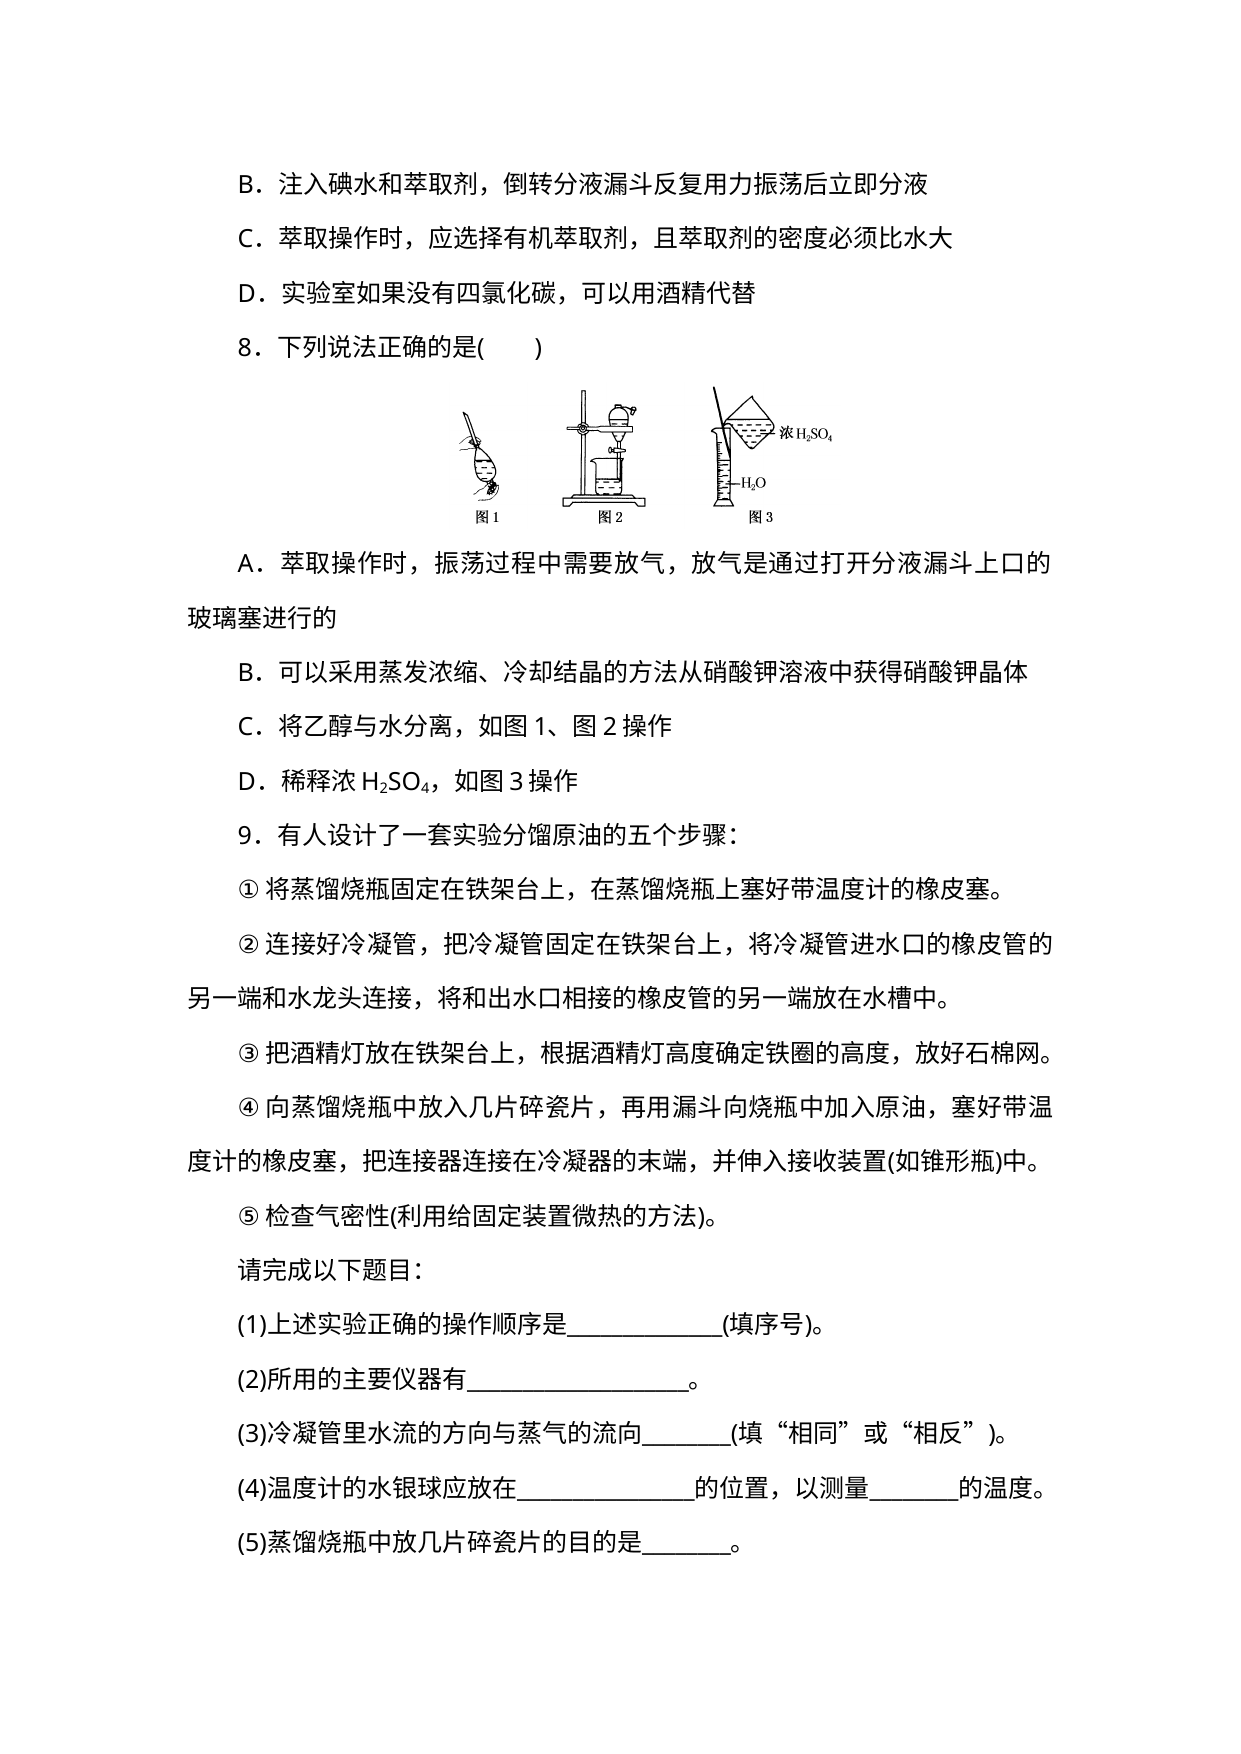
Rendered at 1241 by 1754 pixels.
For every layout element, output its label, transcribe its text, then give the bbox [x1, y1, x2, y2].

text (1)上述实验正确的操作顺序是______________(填序号)。 [187, 1305, 1053, 1341]
text ⑤检查气密性(利用给固定装置微热的方法)。 [187, 1196, 1053, 1232]
text ③把酒精灯放在铁架台上，根据酒精灯高度确定铁圈的高度，放好石棉网。 [187, 1033, 1053, 1069]
text (4)温度计的水银球应放在________________的位置，以测量________的温度。 [187, 1468, 1053, 1504]
text 9．有人设计了一套实验分馏原油的五个步骤： [187, 816, 1053, 852]
text A．萃取操作时，振荡过程中需要放气，放气是通过打开分液漏斗上口的玻璃塞进行的 [187, 544, 1053, 634]
text (3)冷凝管里水流的方向与蒸气的流向________(填“相同”或“相反”)。 [187, 1414, 1053, 1450]
text ①将蒸馏烧瓶固定在铁架台上，在蒸馏烧瓶上塞好带温度计的橡皮塞。 [187, 870, 1053, 906]
text D．实验室如果没有四氯化碳，可以用酒精代替 [187, 273, 1053, 309]
text ④向蒸馏烧瓶中放入几片碎瓷片，再用漏斗向烧瓶中加入原油，塞好带温度计的橡皮塞，把连接器连接在冷凝器的末端，并伸入接收装置(如锥形瓶)中。 [187, 1087, 1053, 1178]
text C．萃取操作时，应选择有机萃取剂，且萃取剂的密度必须比水大 [187, 219, 1053, 255]
text 8．下列说法正确的是( ) [187, 328, 1053, 364]
text B．注入碘水和萃取剂，倒转分液漏斗反复用力振荡后立即分液 [187, 164, 1053, 201]
text D．稀释浓H2SO4，如图3操作 [187, 761, 1053, 797]
text C．将乙醇与水分离，如图1、图2操作 [187, 707, 1053, 743]
text 请完成以下题目： [187, 1251, 1053, 1287]
text B．可以采用蒸发浓缩、冷却结晶的方法从硝酸钾溶液中获得硝酸钾晶体 [187, 652, 1053, 689]
text ②连接好冷凝管，把冷凝管固定在铁架台上，将冷凝管进水口的橡皮管的另一端和水龙头连接，将和出水口相接的橡皮管的另一端放在水槽中。 [187, 924, 1053, 1015]
text (2)所用的主要仪器有____________________。 [187, 1359, 1053, 1396]
picture [449, 382, 842, 529]
text (5)蒸馏烧瓶中放几片碎瓷片的目的是________。 [187, 1522, 1053, 1559]
